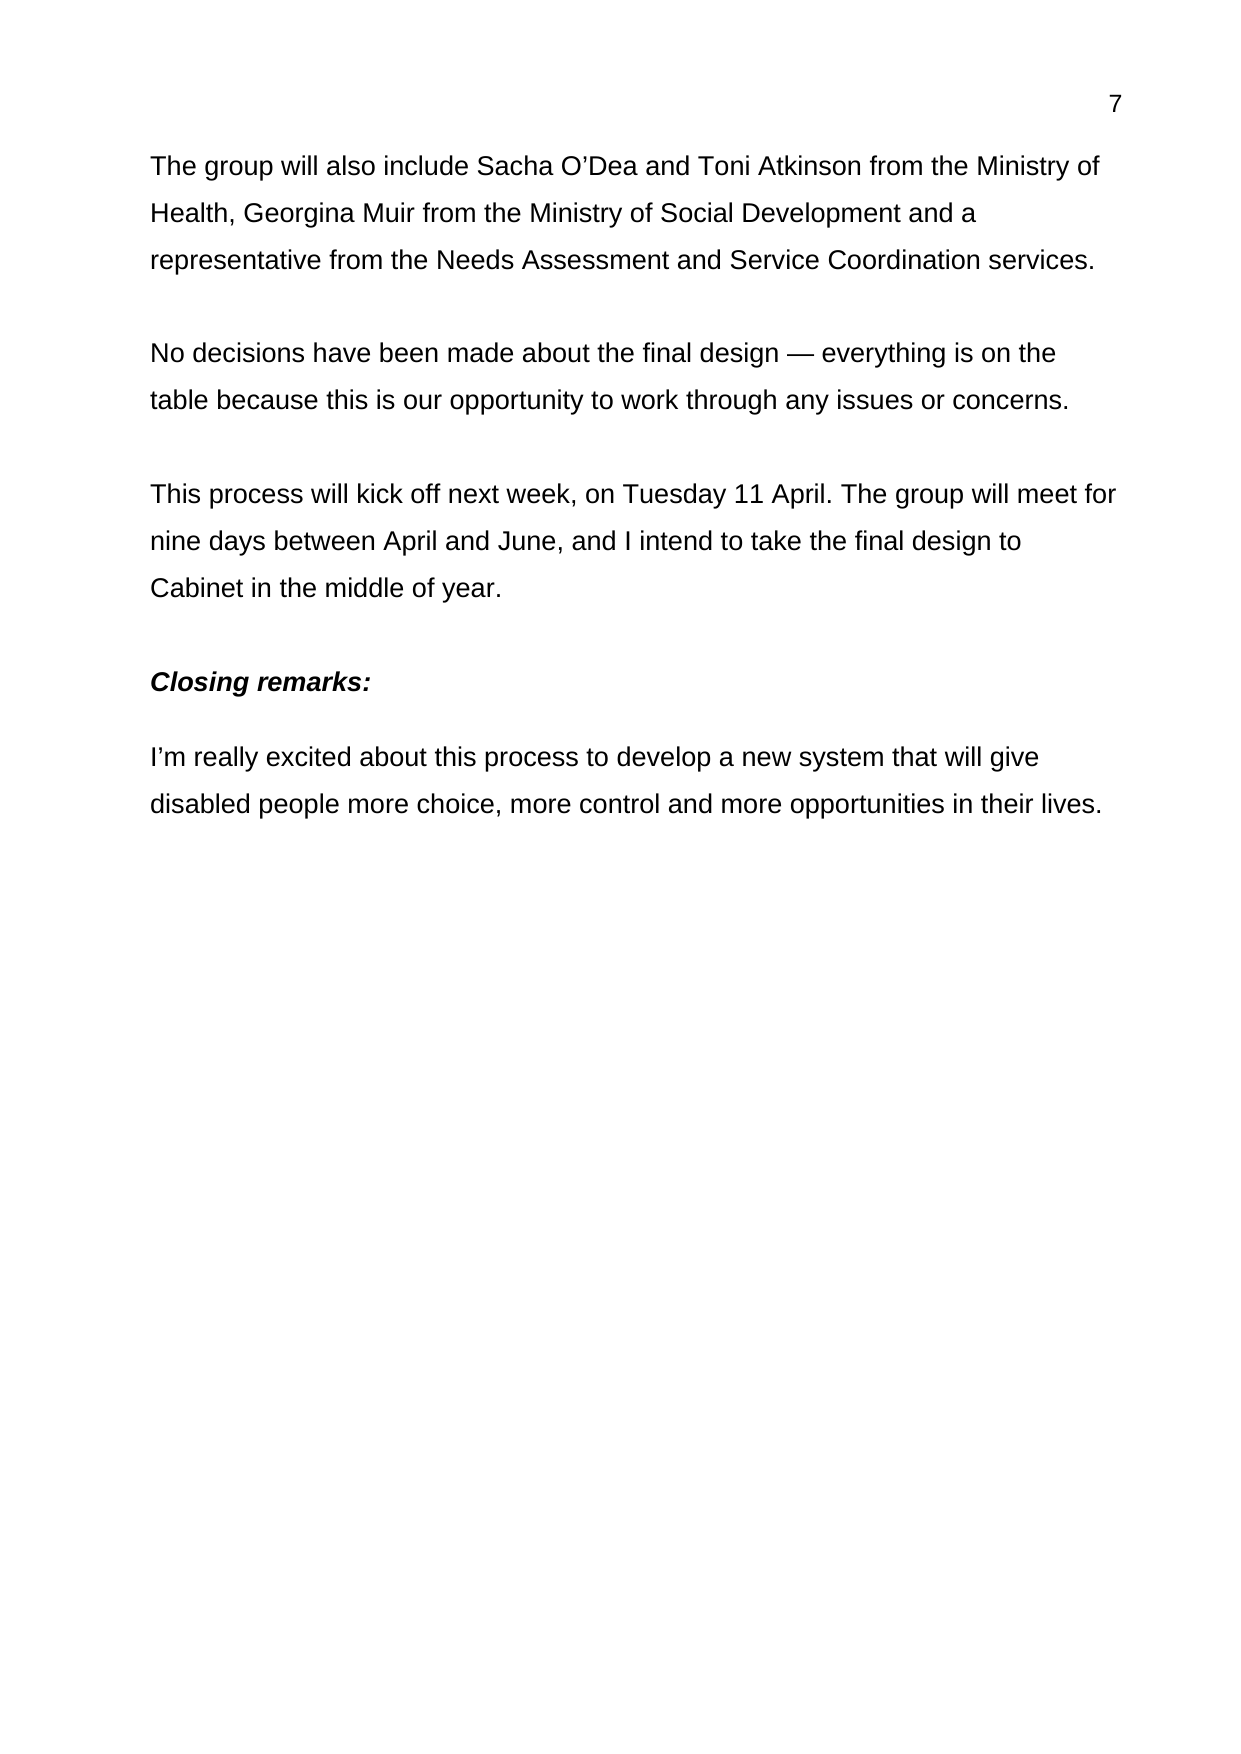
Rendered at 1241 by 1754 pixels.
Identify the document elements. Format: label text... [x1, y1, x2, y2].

list No decisions have been made about the final design — everything is on the table because this is our opportunity to work through any issues or concerns. [150, 337, 1122, 416]
list The group will also include Sacha O’Dea and Toni Atkinson from the Ministry of Health, Georgina Muir from the Ministry of Social Development and a representative from the Needs Assessment and Service Coordination services. [150, 150, 1122, 275]
subtitle Closing remarks: [150, 666, 1122, 697]
list I’m really excited about this process to develop a new system that will give disabled people more choice, more control and more opportunities in their lives. [150, 741, 1122, 819]
list This process will kick off next week, on Tuesday 11 April. The group will meet for nine days between April and June, and I intend to take the final design to Cabinet in the middle of year. [150, 478, 1122, 603]
